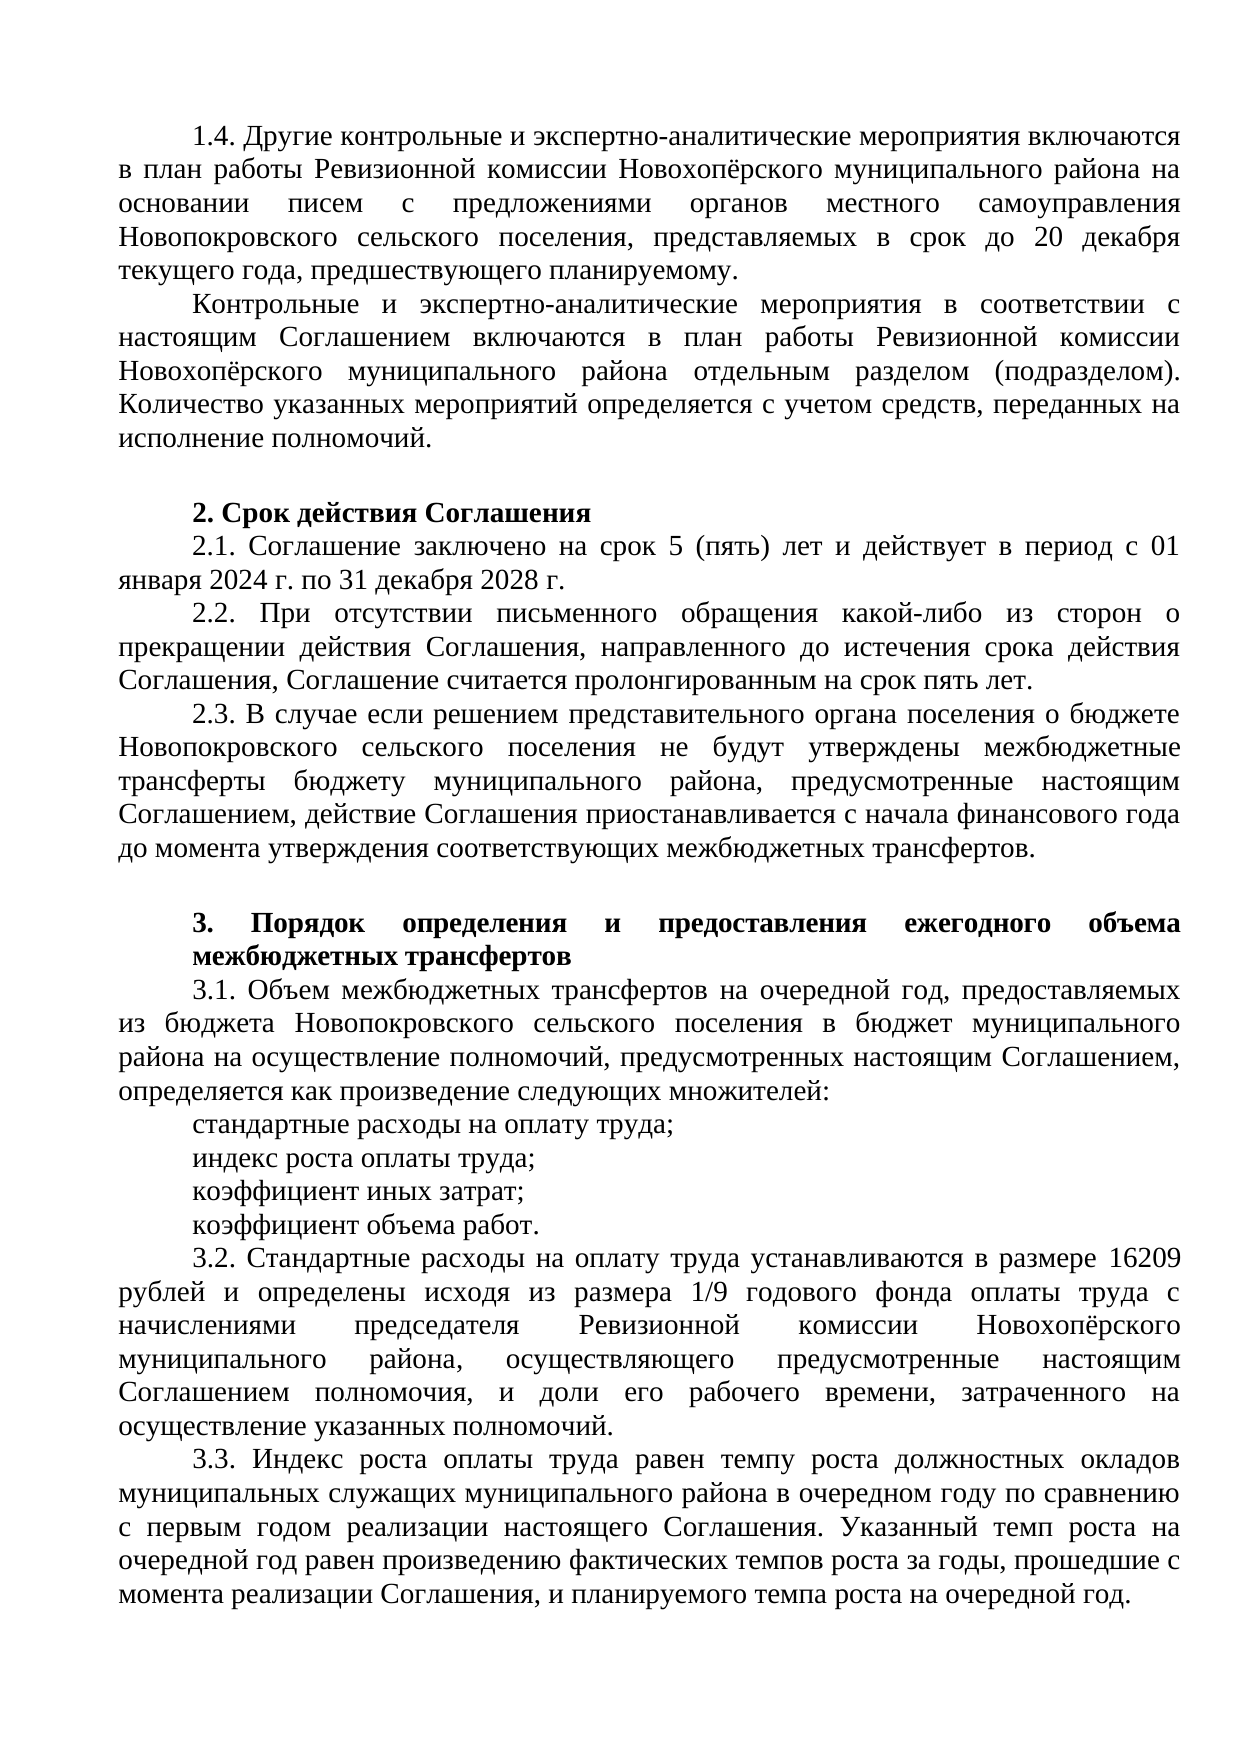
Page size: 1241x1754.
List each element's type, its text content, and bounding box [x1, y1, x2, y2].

text 2.3. В случае если решением представительного органа поселения о бюджете Новопокровского сельского поселения не будут утверждены межбюджетные трансферты бюджету муниципального района, предусмотренные настоящим Соглашением, действие Соглашения приостанавливается с начала финансового года до момента утверждения соответствующих межбюджетных трансфертов. [118, 696, 1181, 864]
text коэффициент объема работ. [192, 1207, 1181, 1240]
text 3.3. Индекс роста оплаты труда равен темпу роста должностных окладов муниципальных служащих муниципального района в очередном году по сравнению с первым годом реализации настоящего Соглашения. Указанный темп роста на очередной год равен произведению фактических темпов роста за годы, прошедшие с момента реализации Соглашения, и планируемого темпа роста на очередной год. [118, 1442, 1181, 1609]
text 3.1. Объем межбюджетных трансфертов на очередной год, предоставляемых из бюджета Новопокровского сельского поселения в бюджет муниципального района на осуществление полномочий, предусмотренных настоящим Соглашением, определяется как произведение следующих множителей: [118, 972, 1181, 1106]
text коэффициент иных затрат; [192, 1173, 1181, 1207]
text стандартные расходы на оплату труда; [192, 1106, 1181, 1140]
text 3.2. Стандартные расходы на оплату труда устанавливаются в размере 16209 рублей и определены исходя из размера 1/9 годового фонда оплаты труда с начислениями председателя Ревизионной комиссии Новохопёрского муниципального района, осуществляющего предусмотренные настоящим Соглашением полномочия, и доли его рабочего времени, затраченного на осуществление указанных полномочий. [118, 1240, 1181, 1442]
text 2. Срок действия Соглашения [192, 495, 1181, 528]
text 3. Порядок определения и предоставления ежегодного объема межбюджетных трансфертов [192, 905, 1181, 972]
text 1.4. Другие контрольные и экспертно-аналитические мероприятия включаются в план работы Ревизионной комиссии Новохопёрского муниципального района на основании писем с предложениями органов местного самоуправления Новопокровского сельского поселения, представляемых в срок до 20 декабря текущего года, предшествующего планируемому. [118, 118, 1181, 286]
text Контрольные и экспертно-аналитические мероприятия в соответствии с настоящим Соглашением включаются в план работы Ревизионной комиссии Новохопёрского муниципального района отдельным разделом (подразделом). Количество указанных мероприятий определяется с учетом средств, переданных на исполнение полномочий. [118, 286, 1181, 453]
text 2.2. При отсутствии письменного обращения какой-либо из сторон о прекращении действия Соглашения, направленного до истечения срока действия Соглашения, Соглашение считается пролонгированным на срок пять лет. [118, 595, 1181, 696]
text индекс роста оплаты труда; [192, 1140, 1181, 1173]
text 2.1. Соглашение заключено на срок 5 (пять) лет и действует в период с 01 января 2024 г. по 31 декабря 2028 г. [118, 528, 1181, 595]
